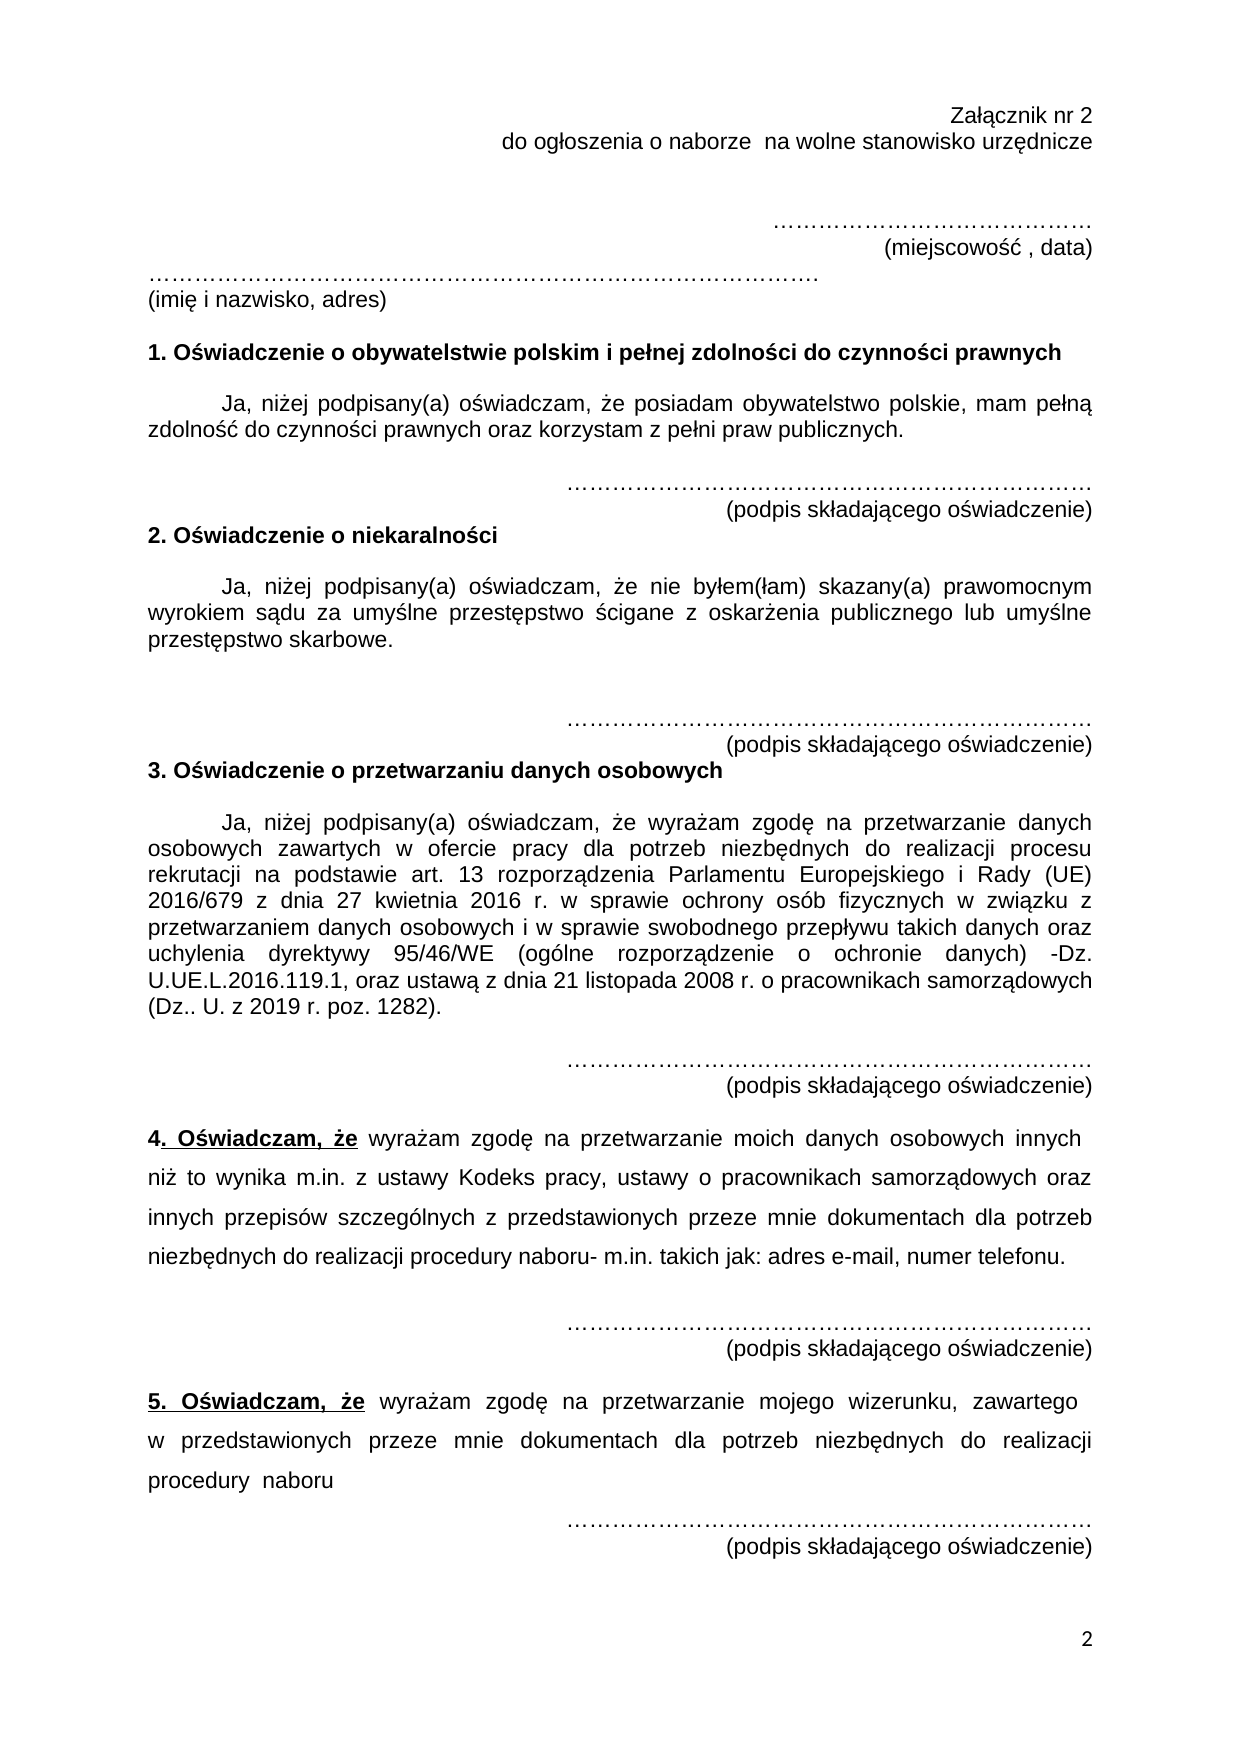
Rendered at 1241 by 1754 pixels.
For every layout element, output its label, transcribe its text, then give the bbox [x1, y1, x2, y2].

text …………………………………………………………… [148, 469, 1093, 496]
text …………………………………… [148, 207, 1093, 234]
text Ja, niżej podpisany(a) oświadczam, że wyrażam zgodę na przetwarzanie danych osobowych zawartych w ofercie pracy dla potrzeb niezbędnych do realizacji procesu rekrutacji na podstawie art. 13 rozporządzenia Parlamentu Europejskiego i Rady (UE) 2016/679 z dnia 27 kwietnia 2016 r. w sprawie ochrony osób fizycznych w związku z przetwarzaniem danych osobowych i w sprawie swobodnego przepływu takich danych oraz uchylenia dyrektywy 95/46/WE (ogólne rozporządzenie o ochronie danych) -Dz. U.UE.L.2016.119.1, oraz ustawą z dnia 21 listopada 2008 r. o pracownikach samorządowych (Dz.. U. z 2019 r. poz. 1282). [148, 808, 1093, 1019]
text 2. Oświadczenie o niekaralności [148, 522, 1093, 548]
text (podpis składającego oświadczenie) [148, 1335, 1093, 1362]
text 5. Oświadczam, że wyrażam zgodę na przetwarzanie mojego wizerunku, zawartego w przedstawionych przeze mnie dokumentach dla potrzeb niezbędnych do realizacji procedury naboru [148, 1388, 1093, 1493]
text (miejscowość , data) [148, 234, 1093, 260]
text 4. Oświadczam, że wyrażam zgodę na przetwarzanie moich danych osobowych innych niż to wynika m.in. z ustawy Kodeks pracy, ustawy o pracownikach samorządowych oraz innych przepisów szczególnych z przedstawionych przeze mnie dokumentach dla potrzeb niezbędnych do realizacji procedury naboru- m.in. takich jak: adres e-mail, numer telefonu. [148, 1125, 1093, 1269]
text (imię i nazwisko, adres) [148, 286, 1093, 313]
text ……………………………………………………………………………. [148, 260, 1093, 286]
text Ja, niżej podpisany(a) oświadczam, że nie byłem(łam) skazany(a) prawomocnym wyrokiem sądu za umyślne przestępstwo ścigane z oskarżenia publicznego lub umyślne przestępstwo skarbowe. [148, 573, 1093, 652]
text Ja, niżej podpisany(a) oświadczam, że posiadam obywatelstwo polskie, mam pełną zdolność do czynności prawnych oraz korzystam z pełni praw publicznych. [148, 390, 1093, 443]
text 3. Oświadczenie o przetwarzaniu danych osobowych [148, 757, 1093, 784]
text (podpis składającego oświadczenie) [148, 1072, 1093, 1098]
text …………………………………………………………… [148, 1309, 1093, 1335]
text do ogłoszenia o naborze na wolne stanowisko urzędnicze [148, 128, 1093, 154]
text Załącznik nr 2 [148, 102, 1093, 128]
text (podpis składającego oświadczenie) [148, 1533, 1093, 1559]
text …………………………………………………………… [148, 1506, 1093, 1533]
text (podpis składającego oświadczenie) [148, 496, 1093, 522]
text 1. Oświadczenie o obywatelstwie polskim i pełnej zdolności do czynności prawnych [148, 339, 1093, 365]
text (podpis składającego oświadczenie) [148, 731, 1093, 757]
text …………………………………………………………… [148, 705, 1093, 731]
text …………………………………………………………… [148, 1046, 1093, 1072]
